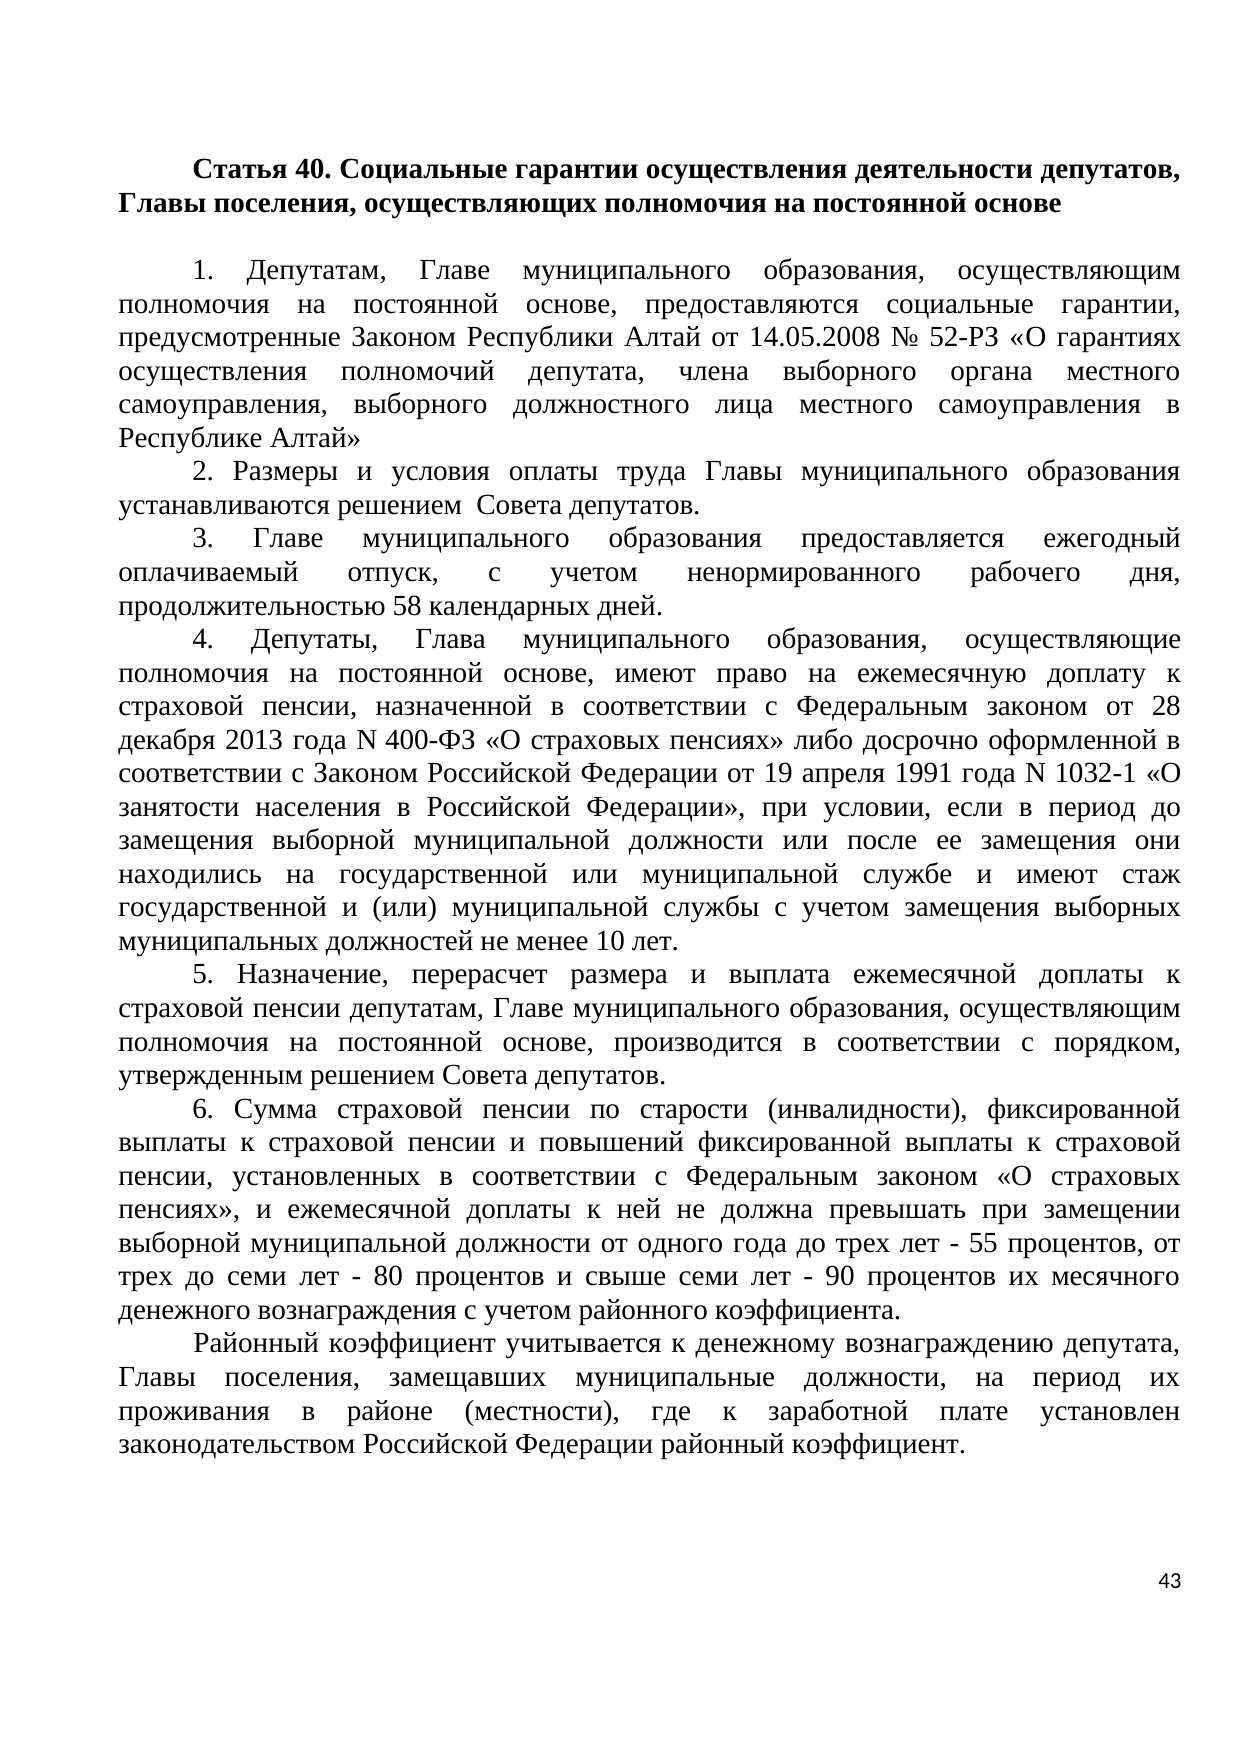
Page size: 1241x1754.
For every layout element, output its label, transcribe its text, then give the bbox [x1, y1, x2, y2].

text 1. Депутатам, Главе муниципального образования, осуществляющим полномочия на постоянной основе, предоставляются социальные гарантии, предусмотренные Законом Республики Алтай от 14.05.2008 № 52-РЗ «О гарантиях осуществления полномочий депутата, члена выборного органа местного самоуправления, выборного должностного лица местного самоуправления в Республике Алтай» [118, 252, 1181, 453]
text Статья 40. Социальные гарантии осуществления деятельности депутатов, Главы поселения, осуществляющих полномочия на постоянной основе [118, 152, 1181, 219]
text 2. Размеры и условия оплаты труда Главы муниципального образования устанавливаются решением Совета депутатов. [118, 453, 1181, 521]
text 3. Главе муниципального образования предоставляется ежегодный оплачиваемый отпуск, с учетом ненормированного рабочего дня, продолжительностью 58 календарных дней. [118, 521, 1181, 621]
text 4. Депутаты, Глава муниципального образования, осуществляющие полномочия на постоянной основе, имеют право на ежемесячную доплату к страховой пенсии, назначенной в соответствии с Федеральным законом от 28 декабря 2013 года N 400-ФЗ «О страховых пенсиях» либо досрочно оформленной в соответствии с Законом Российской Федерации от 19 апреля 1991 года N 1032-1 «О занятости населения в Российской Федерации», при условии, если в период до замещения выборной муниципальной должности или после ее замещения они находились на государственной или муниципальной службе и имеют стаж государственной и (или) муниципальной службы с учетом замещения выборных муниципальных должностей не менее 10 лет. [118, 621, 1181, 957]
text 5. Назначение, перерасчет размера и выплата ежемесячной доплаты к страховой пенсии депутатам, Главе муниципального образования, осуществляющим полномочия на постоянной основе, производится в соответствии с порядком, утвержденным решением Совета депутатов. [118, 957, 1181, 1091]
text Районный коэффициент учитывается к денежному вознаграждению депутата, Главы поселения, замещавших муниципальные должности, на период их проживания в районе (местности), где к заработной плате установлен законодательством Российской Федерации районный коэффициент. [118, 1326, 1181, 1460]
text 6. Сумма страховой пенсии по старости (инвалидности), фиксированной выплаты к страховой пенсии и повышений фиксированной выплаты к страховой пенсии, установленных в соответствии с Федеральным законом «О страховых пенсиях», и ежемесячной доплаты к ней не должна превышать при замещении выборной муниципальной должности от одного года до трех лет - 55 процентов, от трех до семи лет - 80 процентов и свыше семи лет - 90 процентов их месячного денежного вознаграждения с учетом районного коэффициента. [118, 1091, 1181, 1326]
